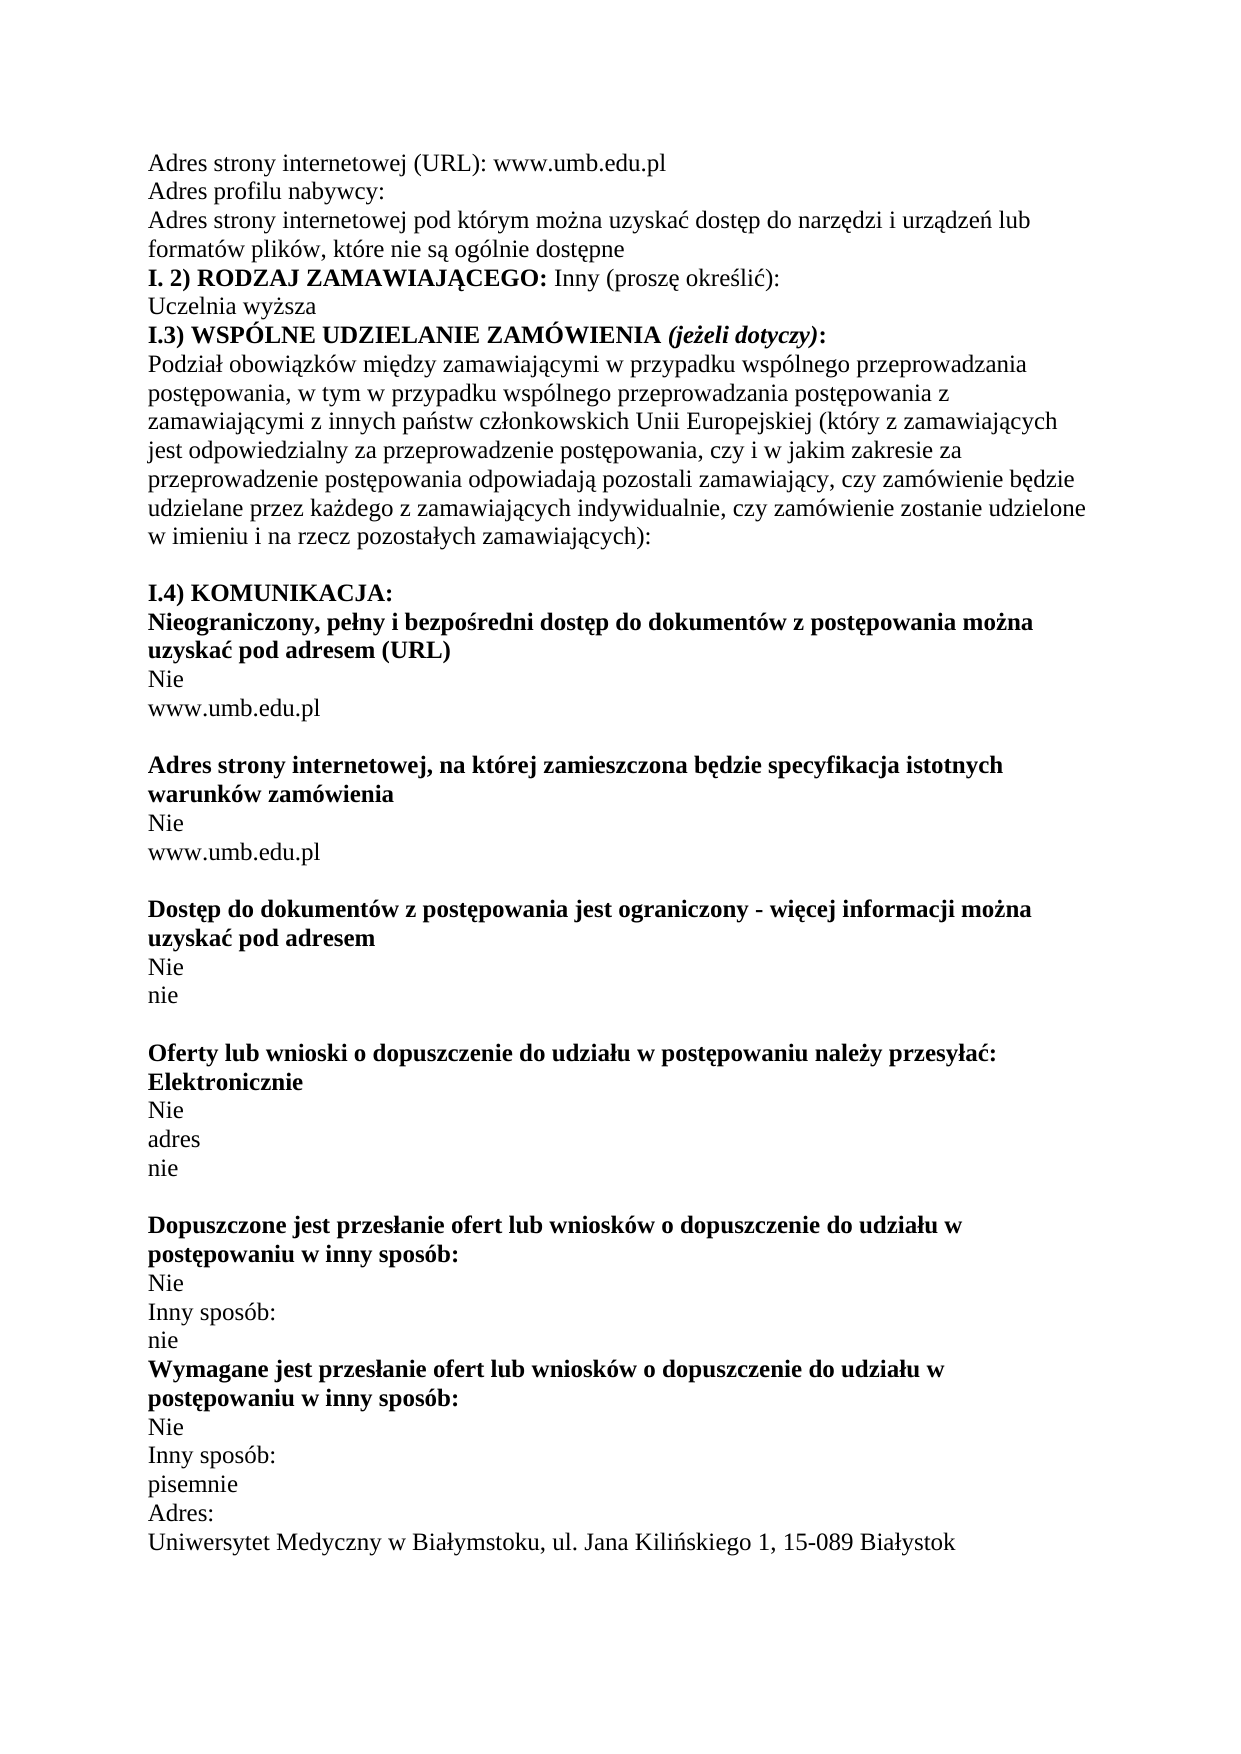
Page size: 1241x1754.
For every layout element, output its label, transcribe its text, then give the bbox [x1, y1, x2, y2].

text Oferty lub wnioski o dopuszczenie do udziału w postępowaniu należy przesyłać: Elektronicznie [148, 1009, 1093, 1096]
text Nie www.umb.edu.pl [148, 808, 1093, 866]
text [148, 148, 1093, 263]
text Nie adres nie [148, 1096, 1093, 1182]
text Nie nie [148, 952, 1093, 1009]
text I.4) KOMUNIKACJA: Nieograniczony, pełny i bezpośredni dostęp do dokumentów z postępowania można uzyskać pod adresem (URL) [148, 578, 1093, 664]
text Podział obowiązków między zamawiającymi w przypadku wspólnego przeprowadzania postępowania, w tym w przypadku wspólnego przeprowadzania postępowania z zamawiającymi z innych państw członkowskich Unii Europejskiej (który z zamawiających jest odpowiedzialny za przeprowadzenie postępowania, czy i w jakim zakresie za przeprowadzenie postępowania odpowiadają pozostali zamawiający, czy zamówienie będzie udzielane przez każdego z zamawiających indywidualnie, czy zamówienie zostanie udzielone w imieniu i na rzecz pozostałych zamawiających): [148, 349, 1093, 578]
text Dostęp do dokumentów z postępowania jest ograniczony - więcej informacji można uzyskać pod adresem [148, 866, 1093, 952]
text Nie www.umb.edu.pl [148, 664, 1093, 722]
text I.3) WSPÓLNE UDZIELANIE ZAMÓWIENIA (jeżeli dotyczy): [148, 320, 1093, 349]
text Adres strony internetowej, na której zamieszczona będzie specyfikacja istotnych warunków zamówienia [148, 722, 1093, 808]
text Dopuszczone jest przesłanie ofert lub wniosków o dopuszczenie do udziału w postępowaniu w inny sposób: Nie Inny sposób: nie Wymagane jest przesłanie ofert lub wniosków o dopuszczenie do udziału w postępowaniu w inny sposób: Nie Inny sposób: pisemnie Adres: Uniwersytet Medyczny w Białymstoku, ul. Jana Kilińskiego 1, 15-089 Białystok [148, 1211, 1093, 1556]
text I. 2) RODZAJ ZAMAWIAJĄCEGO: Inny (proszę określić): Uczelnia wyższa [148, 263, 1093, 320]
